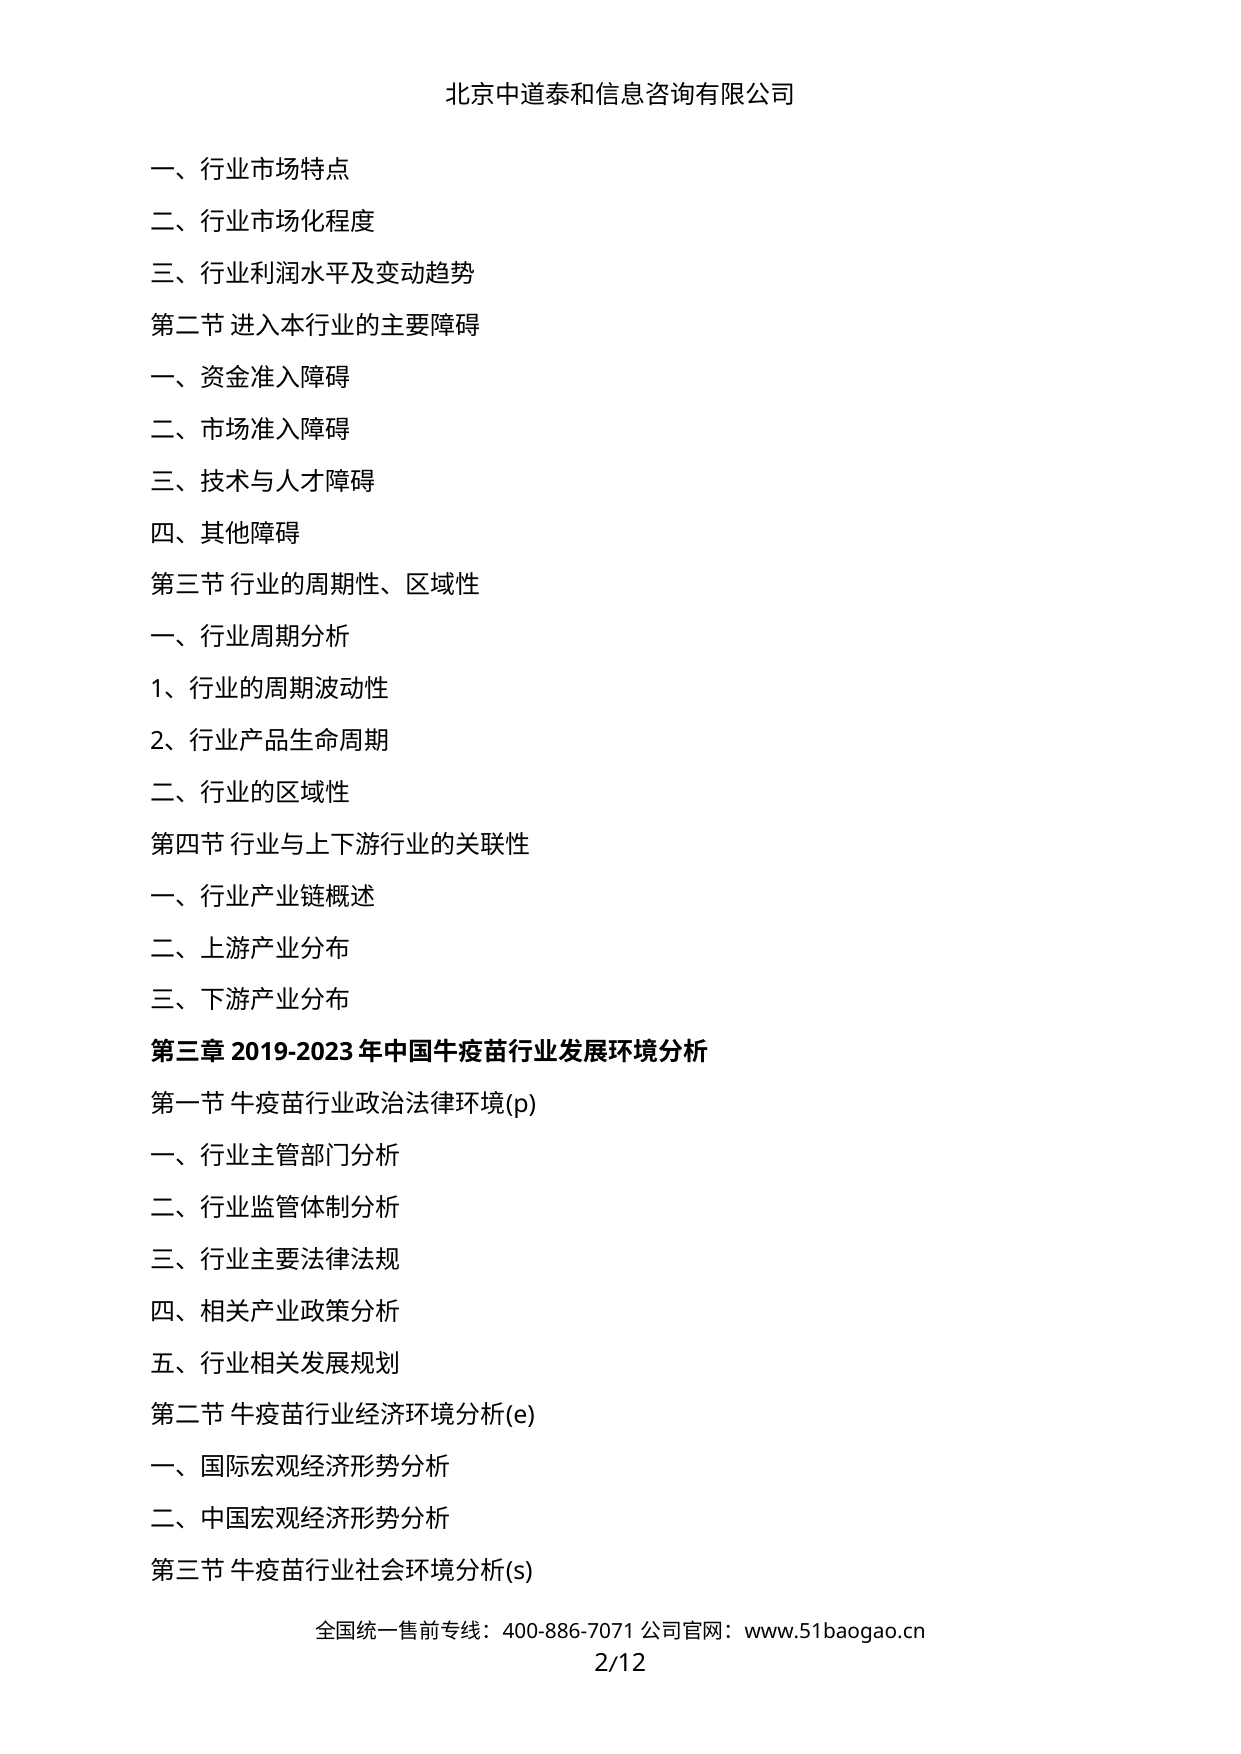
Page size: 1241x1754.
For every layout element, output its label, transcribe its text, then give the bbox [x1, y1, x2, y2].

text 二、行业的区域性 [150, 772, 1090, 809]
text 第二节 进入本行业的主要障碍 [150, 306, 1090, 342]
text 第三节 行业的周期性、区域性 [150, 565, 1090, 601]
text 2、行业产品生命周期 [150, 721, 1090, 757]
text 第二节 牛疫苗行业经济环境分析(e) [150, 1395, 1090, 1431]
text 二、市场准入障碍 [150, 409, 1090, 446]
text 五、行业相关发展规划 [150, 1343, 1090, 1379]
text 第四节 行业与上下游行业的关联性 [150, 824, 1090, 861]
text 1、行业的周期波动性 [150, 669, 1090, 705]
text 四、其他障碍 [150, 513, 1090, 549]
text 一、国际宏观经济形势分析 [150, 1447, 1090, 1483]
text 二、上游产业分布 [150, 928, 1090, 964]
text 一、行业产业链概述 [150, 876, 1090, 912]
text 一、行业主管部门分析 [150, 1136, 1090, 1172]
text 三、行业利润水平及变动趋势 [150, 254, 1090, 290]
text 四、相关产业政策分析 [150, 1291, 1090, 1327]
text 二、中国宏观经济形势分析 [150, 1499, 1090, 1535]
text 二、行业监管体制分析 [150, 1187, 1090, 1224]
text 第三节 牛疫苗行业社会环境分析(s) [150, 1551, 1090, 1587]
text 三、下游产业分布 [150, 980, 1090, 1016]
text 一、行业市场特点 [150, 150, 1090, 186]
text 三、行业主要法律法规 [150, 1239, 1090, 1276]
text 一、资金准入障碍 [150, 357, 1090, 394]
text 三、技术与人才障碍 [150, 461, 1090, 497]
text 二、行业市场化程度 [150, 202, 1090, 238]
text 第三章 2019-2023年中国牛疫苗行业发展环境分析 [150, 1032, 1090, 1068]
text 一、行业周期分析 [150, 617, 1090, 653]
text 第一节 牛疫苗行业政治法律环境(p) [150, 1084, 1090, 1120]
